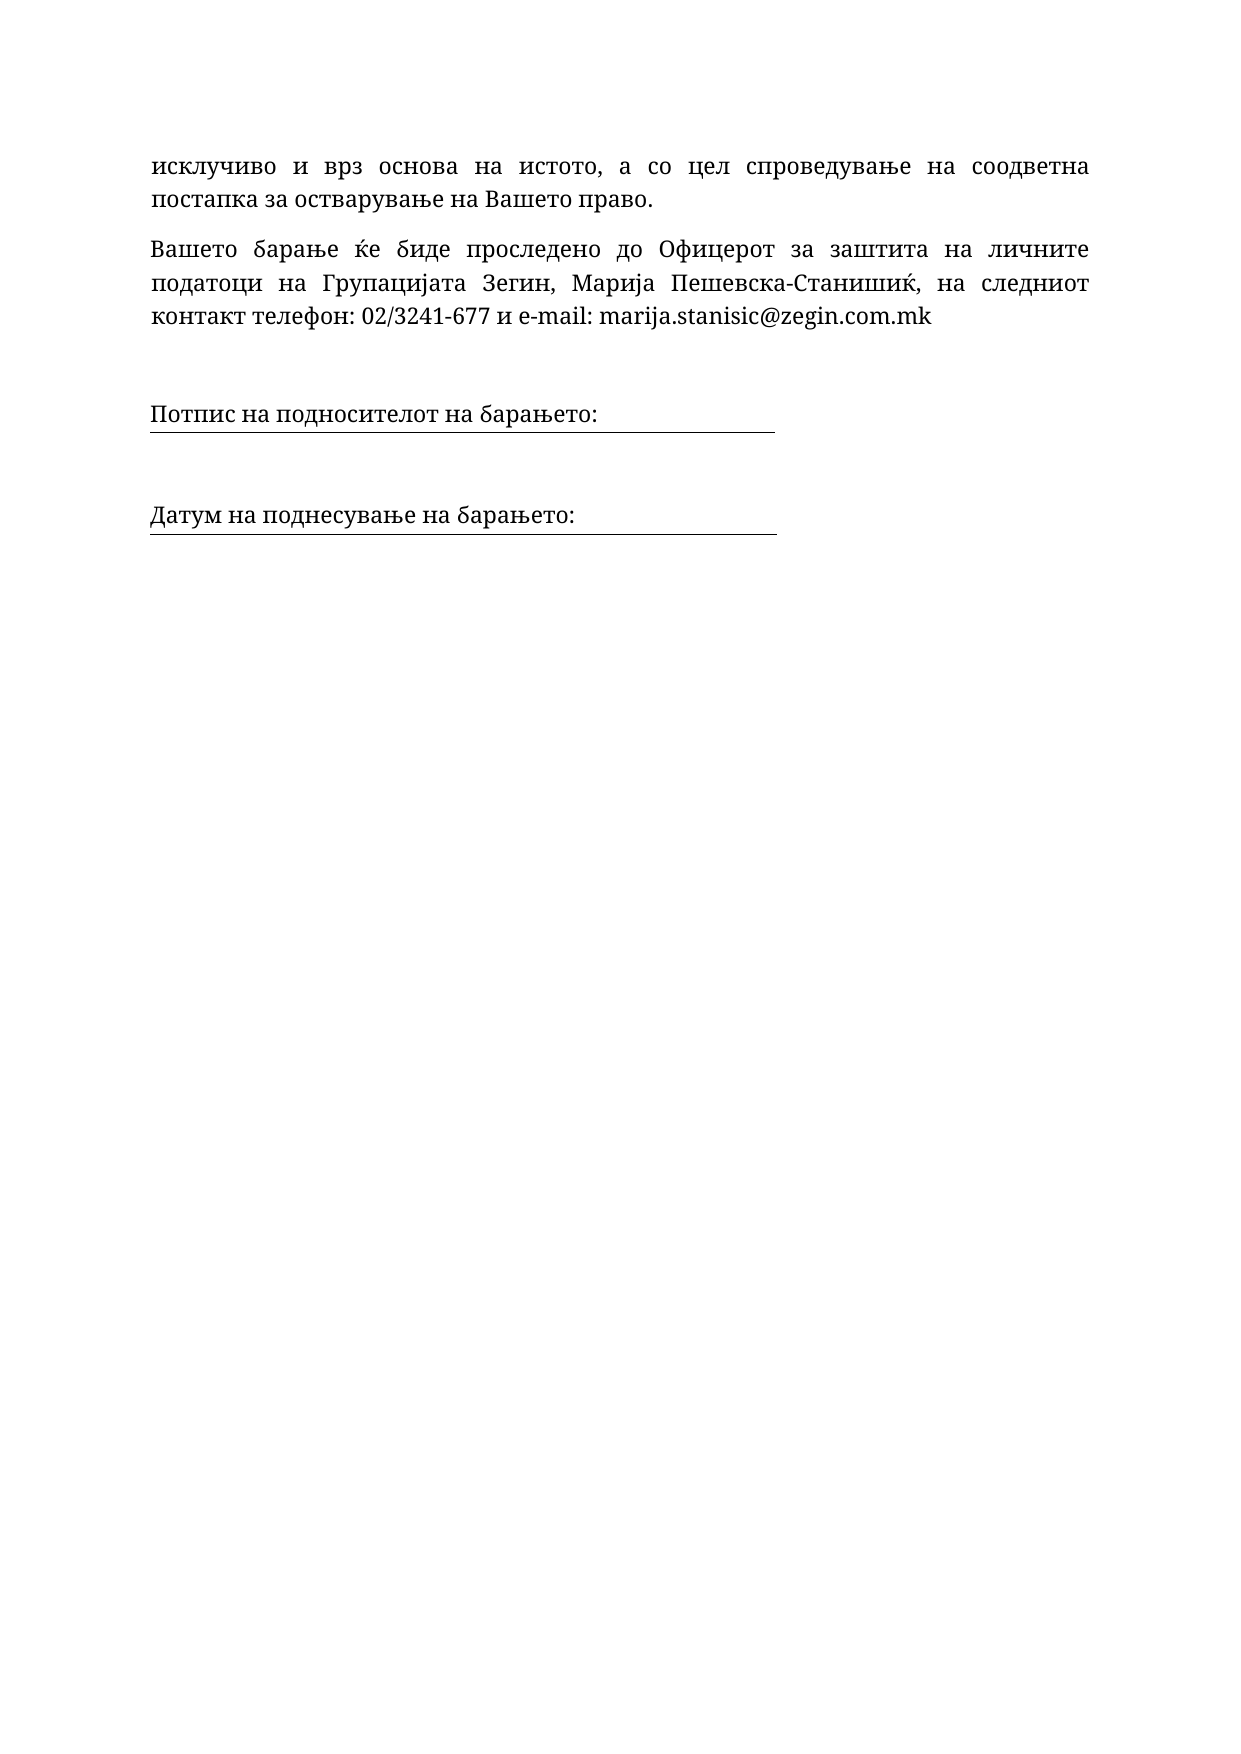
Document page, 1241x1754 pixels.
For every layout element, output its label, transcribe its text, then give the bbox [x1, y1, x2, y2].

text Потпис на подносителот на барањето: [150, 398, 1080, 463]
text Датум на поднесување на барањето: [150, 499, 1080, 531]
text Вашето барање ќе биде проследено до Офицерот за заштита на личните податоци на Групацијата Зегин, Марија Пешевска-Станишиќ, на следниот контакт телефон: 02/3241-677 и e-mail: marija.stanisic@zegin.com.mk [150, 233, 1091, 331]
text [150, 150, 1091, 215]
